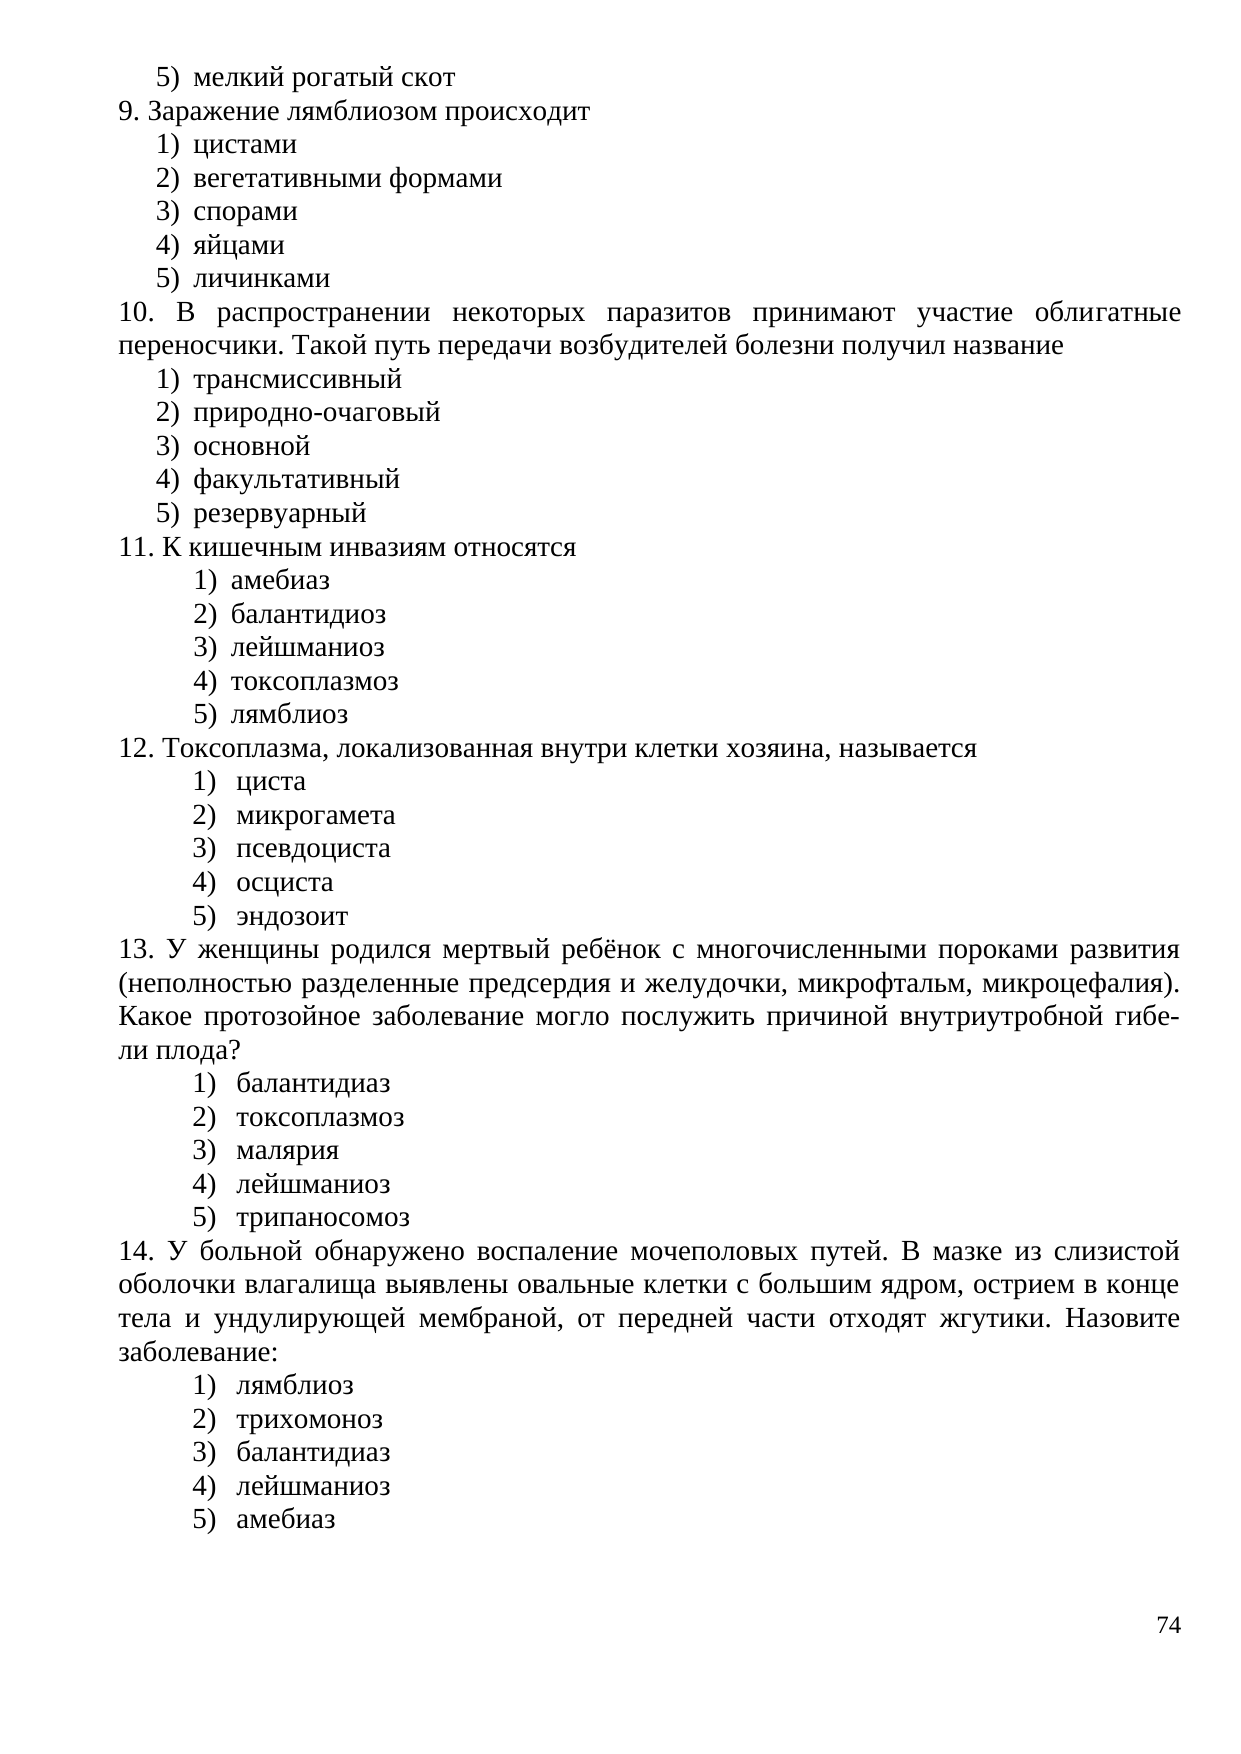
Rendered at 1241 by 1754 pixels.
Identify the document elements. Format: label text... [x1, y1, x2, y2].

list вегетативными формами [156, 160, 1181, 193]
list яйцами [156, 227, 1181, 260]
list спорами [156, 193, 1181, 227]
list трипаносомоз [192, 1199, 1181, 1233]
list лейшманиоз [192, 1166, 1181, 1199]
list балантидиаз [192, 1065, 1181, 1099]
list эндозоит [192, 898, 1181, 931]
list природно-очаговый [156, 394, 1181, 428]
list факультативный [156, 462, 1181, 495]
list токсоплазмоз [193, 663, 1181, 696]
list цистами [156, 126, 1181, 160]
list резервуарный [156, 495, 1181, 529]
list токсоплазмоз [192, 1099, 1181, 1132]
list малярия [192, 1132, 1181, 1166]
list мелкий рогатый скот [156, 59, 1181, 93]
list лямблиоз [192, 1367, 1181, 1401]
list лейшманиоз [192, 1468, 1181, 1501]
text 9. Заражение лямблиозом происходит [118, 93, 1181, 126]
list циста [192, 763, 1181, 797]
list лямблиоз [193, 696, 1181, 730]
list псевдоциста [192, 831, 1181, 864]
text 13. У женщины родился мертвый ребёнок с многочисленными пороками развития (неполностью разделенные предсердия и желудочки, микрофтальм, микроцефалия). Какое протозойное заболевание могло послужить причиной внутриутробной гибе-ли плода? [118, 931, 1181, 1065]
text 14. У больной обнаружено воспаление мочеполовых путей. В мазке из слизистой оболочки влагалища выявлены овальные клетки с большим ядром, острием в конце тела и ундулирующей мембраной, от передней части отходят жгутики. Назовите заболевание: [118, 1233, 1181, 1367]
text 10. В распространении некоторых паразитов принимают участие облигатные переносчики. Такой путь передачи возбудителей болезни получил название [118, 294, 1181, 361]
list амебиаз [192, 1501, 1181, 1535]
list балантидиоз [193, 596, 1181, 629]
list микрогамета [192, 797, 1181, 831]
list лейшманиоз [193, 629, 1181, 663]
list личинками [156, 260, 1181, 294]
list трансмиссивный [156, 361, 1181, 394]
text 11. К кишечным инвазиям относятся [118, 529, 1181, 562]
list балантидиаз [192, 1434, 1181, 1468]
list амебиаз [193, 562, 1181, 596]
text 12. Токсоплазма, локализованная внутри клетки хозяина, называется [118, 730, 1181, 763]
list осциста [192, 864, 1181, 898]
list основной [156, 428, 1181, 462]
list трихомоноз [192, 1401, 1181, 1434]
